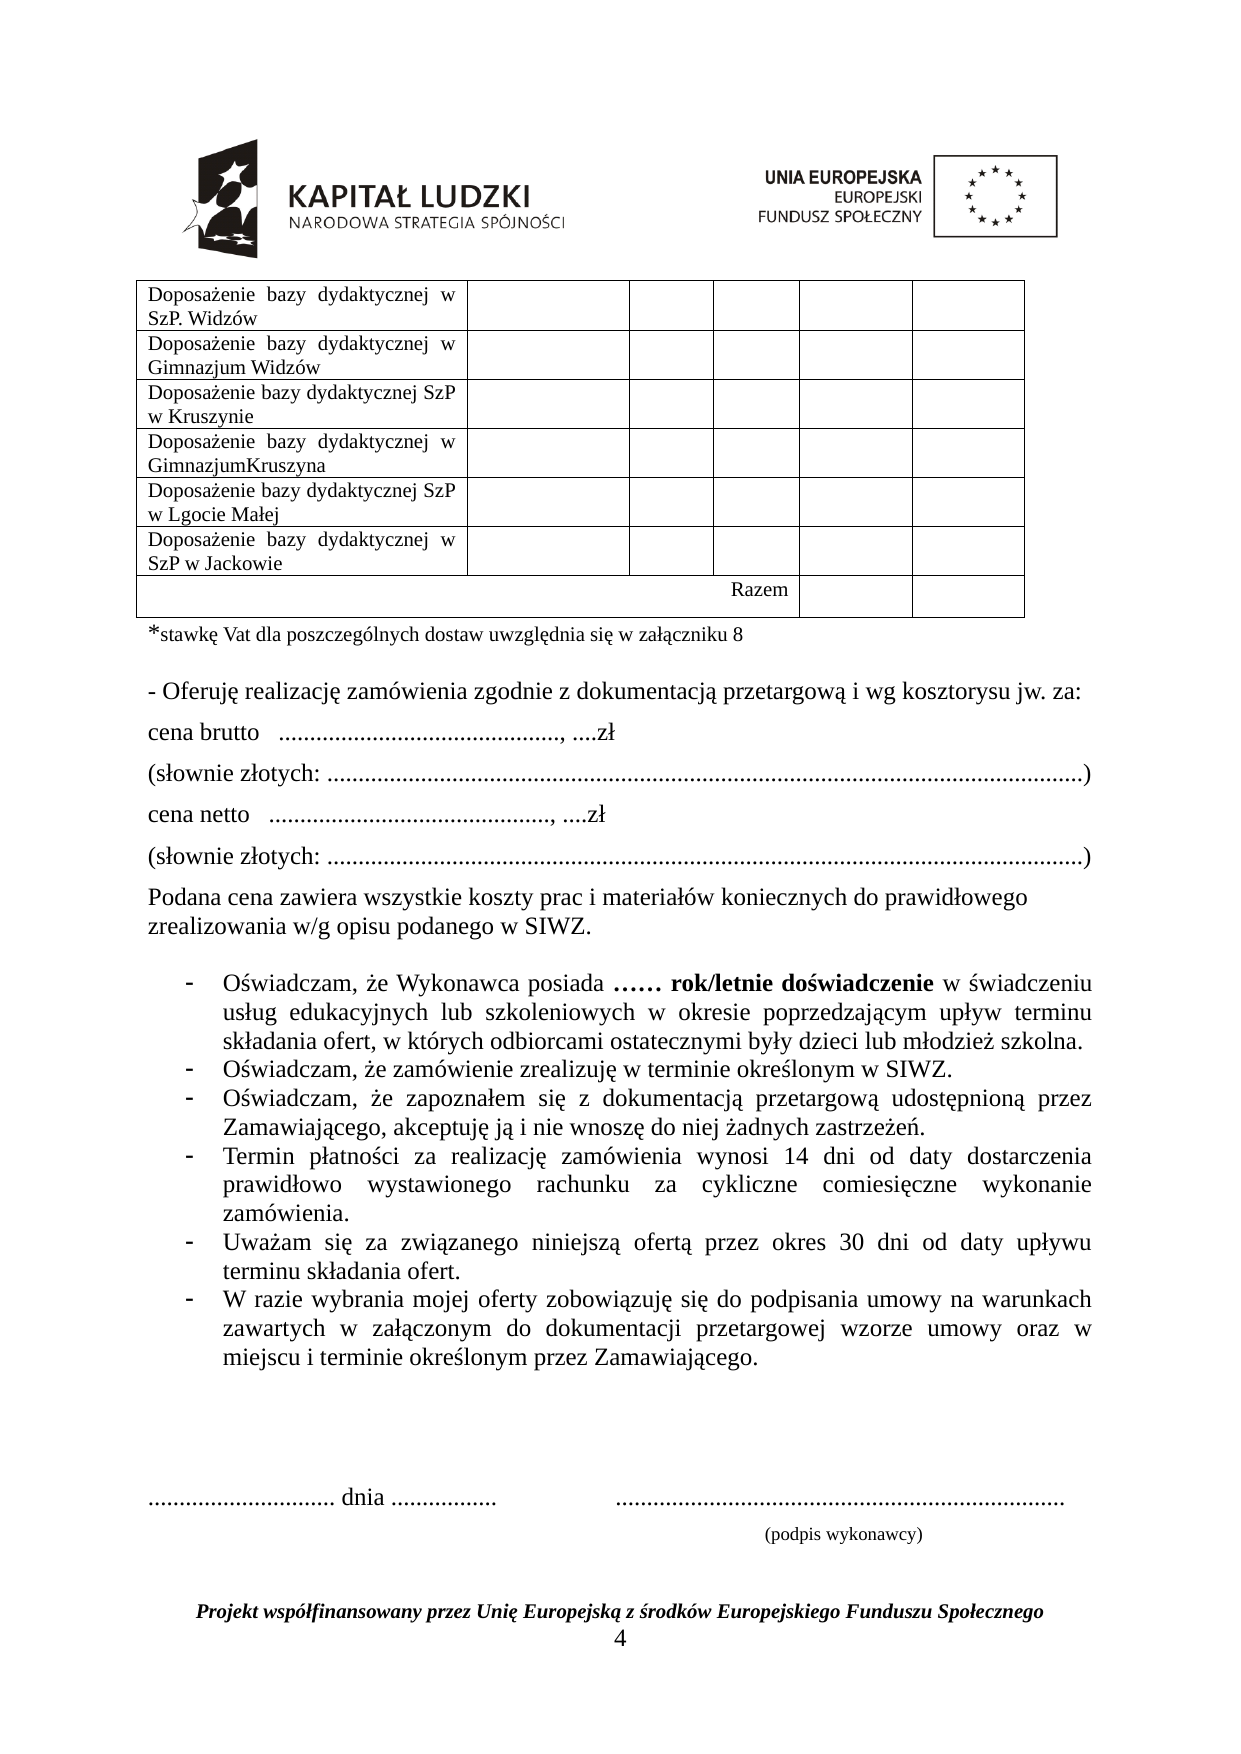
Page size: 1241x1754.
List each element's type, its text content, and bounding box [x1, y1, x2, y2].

table_cell Razem [137, 576, 799, 617]
table_cell Doposażenie bazy dydaktycznej w SzP. Widzów [137, 281, 467, 329]
table_cell [913, 527, 1024, 575]
list Termin płatności za realizację zamówienia wynosi 14 dni od daty dostarczenia prawidłowo wystawionego rachunku za cykliczne comiesięczne wykonanie zamówienia. [185, 1141, 1093, 1227]
table_cell [630, 527, 713, 575]
text cena netto ............................................., ....zł [148, 799, 1093, 828]
table_cell [630, 429, 713, 477]
table_cell [913, 380, 1024, 428]
list Uważam się za związanego niniejszą ofertą przez okres 30 dni od daty upływu terminu składania ofert. [185, 1227, 1093, 1284]
table_cell [468, 527, 629, 575]
table_cell [913, 281, 1024, 329]
table_cell [913, 478, 1024, 526]
text .............................. dnia ................. ........................................................................ [148, 1482, 1093, 1511]
text Podana cena zawiera wszystkie koszty prac i materiałów koniecznych do prawidłowego zrealizowania w/g opisu podanego w SIWZ. [148, 882, 1093, 939]
list W razie wybrania mojej oferty zobowiązuję się do podpisania umowy na warunkach zawartych w załączonym do dokumentacji przetargowej wzorze umowy oraz w miejscu i terminie określonym przez Zamawiającego. [185, 1284, 1093, 1371]
table_cell [468, 281, 629, 329]
text *stawkę Vat dla poszczególnych dostaw uwzględnia się w załączniku 8 [148, 618, 1093, 647]
text (podpis wykonawcy) [148, 1523, 1093, 1545]
table_cell Doposażenie bazy dydaktycznej w Gimnazjum Widzów [137, 331, 467, 379]
table_cell [913, 331, 1024, 379]
table_cell [800, 478, 912, 526]
table_cell [913, 576, 1024, 617]
table_cell [714, 478, 799, 526]
text (słownie złotych: .........................................................................................................................) [148, 758, 1093, 787]
table_cell Doposażenie bazy dydaktycznej SzP w Kruszynie [137, 380, 467, 428]
table_cell [800, 281, 912, 329]
table_cell [714, 281, 799, 329]
text (słownie złotych: .........................................................................................................................) [148, 841, 1093, 869]
table_cell [468, 331, 629, 379]
table_cell [714, 380, 799, 428]
list Oświadczam, że zamówienie zrealizuję w terminie określonym w SIWZ. [185, 1054, 1093, 1083]
table_cell [630, 331, 713, 379]
list Oświadczam, że zapoznałem się z dokumentacją przetargową udostępnioną przez Zamawiającego, akceptuję ją i nie wnoszę do niej żadnych zastrzeżeń. [185, 1083, 1093, 1141]
table_cell [630, 281, 713, 329]
table_cell [800, 527, 912, 575]
table_cell [630, 478, 713, 526]
table_cell [800, 576, 912, 617]
text - Oferuję realizację zamówienia zgodnie z dokumentacją przetargową i wg kosztorysu jw. za: [148, 676, 1093, 704]
list Oświadczam, że Wykonawca posiada …… rok/letnie doświadczenie w świadczeniu usług edukacyjnych lub szkoleniowych w okresie poprzedzającym upływ terminu składania ofert, w których odbiorcami ostatecznymi były dzieci lub młodzież szkolna. [185, 968, 1093, 1054]
table_cell [714, 331, 799, 379]
table_cell [800, 429, 912, 477]
table_cell [800, 380, 912, 428]
table_cell [913, 429, 1024, 477]
table_cell [714, 429, 799, 477]
table_cell Doposażenie bazy dydaktycznej w GimnazjumKruszyna [137, 429, 467, 477]
table_cell [800, 331, 912, 379]
table_cell Doposażenie bazy dydaktycznej SzP w Lgocie Małej [137, 478, 467, 526]
table_cell Doposażenie bazy dydaktycznej w SzP w Jackowie [137, 527, 467, 575]
table_cell [630, 380, 713, 428]
table_cell [468, 478, 629, 526]
table_cell [468, 380, 629, 428]
picture [147, 132, 1092, 268]
table_cell [468, 429, 629, 477]
text cena brutto ............................................., ....zł [148, 717, 1093, 746]
table_cell [714, 527, 799, 575]
